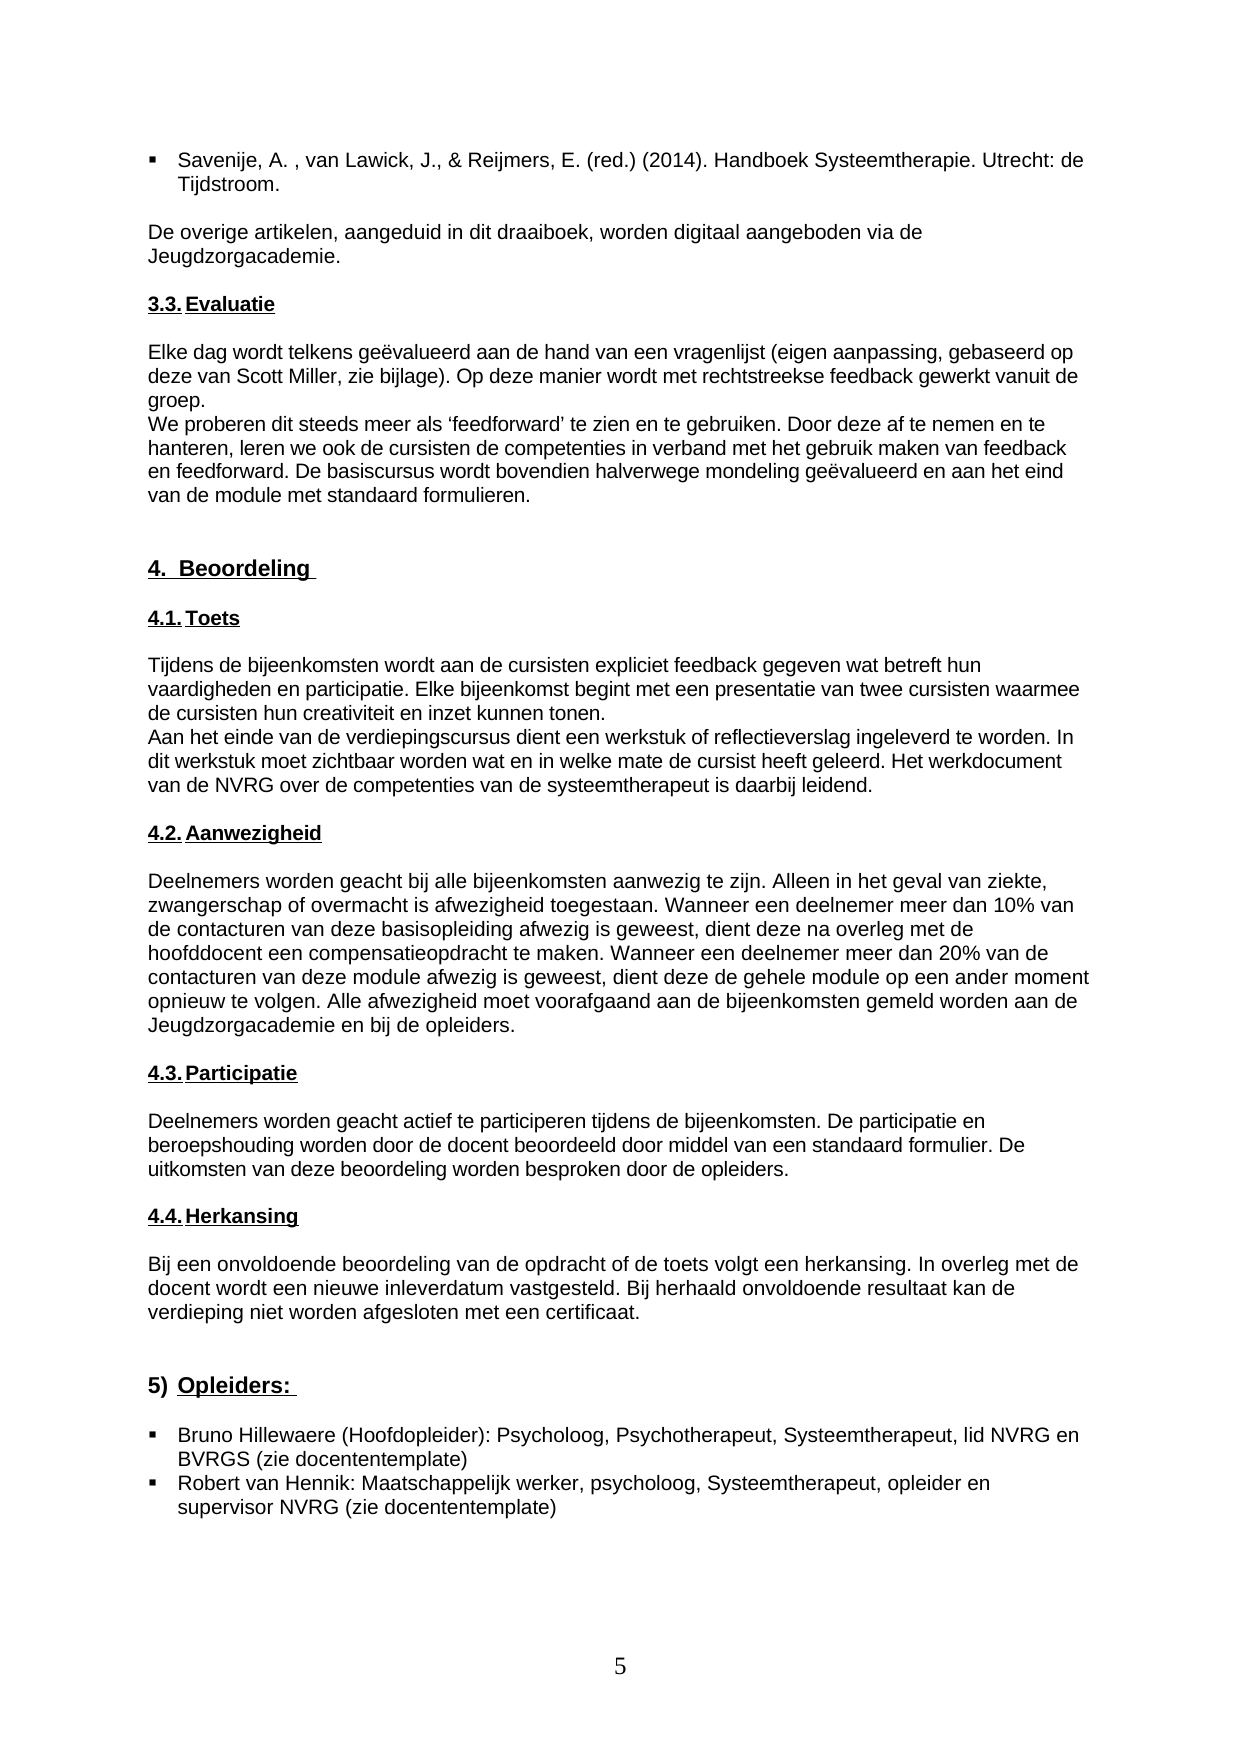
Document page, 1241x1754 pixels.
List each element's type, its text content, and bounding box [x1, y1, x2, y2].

list Opleiders: [148, 1372, 1092, 1398]
list Bruno Hillewaere (Hoofdopleider): Psycholoog, Psychotherapeut, Systeemtherapeut, lid NVRG en BVRGS (zie docententemplate) [148, 1422, 1092, 1470]
list Herkansing [148, 1204, 1092, 1228]
list Savenije, A. , van Lawick, J., & Reijmers, E. (red.) (2014). Handboek Systeemtherapie. Utrecht: de Tijdstroom. [148, 148, 1092, 196]
list Participatie [148, 1061, 1092, 1084]
text Deelnemers worden geacht actief te participeren tijdens de bijeenkomsten. De participatie en beroepshouding worden door de docent beoordeeld door middel van een standaard formulier. De uitkomsten van deze beoordeling worden besproken door de opleiders. [148, 1108, 1092, 1180]
text Tijdens de bijeenkomsten wordt aan de cursisten expliciet feedback gegeven wat betreft hun vaardigheden en participatie. Elke bijeenkomst begint met een presentatie van twee cursisten waarmee de cursisten hun creativiteit en inzet kunnen tonen. [148, 653, 1092, 725]
text Elke dag wordt telkens geëvalueerd aan de hand van een vragenlijst (eigen aanpassing, gebaseerd op deze van Scott Miller, zie bijlage). Op deze manier wordt met rechtstreekse feedback gewerkt vanuit de groep. [148, 339, 1092, 411]
list Evaluatie [148, 292, 1092, 316]
list Aanwezigheid [148, 821, 1092, 845]
text Aan het einde van de verdiepingscursus dient een werkstuk of reflectieverslag ingeleverd te worden. In dit werkstuk moet zichtbaar worden wat en in welke mate de cursist heeft geleerd. Het werkdocument van de NVRG over de competenties van de systeemtherapeut is daarbij leidend. [148, 725, 1092, 797]
text De overige artikelen, aangeduid in dit draaiboek, worden digitaal aangeboden via de Jeugdzorgacademie. [148, 220, 1092, 268]
list Robert van Hennik: Maatschappelijk werker, psycholoog, Systeemtherapeut, opleider en supervisor NVRG (zie docententemplate) [148, 1470, 1092, 1518]
text We proberen dit steeds meer als ‘feedforward’ te zien en te gebruiken. Door deze af te nemen en te hanteren, leren we ook de cursisten de competenties in verband met het gebruik maken van feedback en feedforward. De basiscursus wordt bovendien halverwege mondeling geëvalueerd en aan het eind van de module met standaard formulieren. [148, 411, 1092, 507]
text Deelnemers worden geacht bij alle bijeenkomsten aanwezig te zijn. Alleen in het geval van ziekte, zwangerschap of overmacht is afwezigheid toegestaan. Wanneer een deelnemer meer dan 10% van de contacturen van deze basisopleiding afwezig is geweest, dient deze na overleg met de hoofddocent een compensatieopdracht te maken. Wanneer een deelnemer meer dan 20% van de contacturen van deze module afwezig is geweest, dient deze de gehele module op een ander moment opnieuw te volgen. Alle afwezigheid moet voorafgaand aan de bijeenkomsten gemeld worden aan de Jeugdzorgacademie en bij de opleiders. [148, 869, 1092, 1037]
text 4. Beoordeling [148, 555, 1092, 581]
list Toets [148, 605, 1092, 629]
text Bij een onvoldoende beoordeling van de opdracht of de toets volgt een herkansing. In overleg met de docent wordt een nieuwe inleverdatum vastgesteld. Bij herhaald onvoldoende resultaat kan de verdieping niet worden afgesloten met een certificaat. [148, 1252, 1092, 1324]
